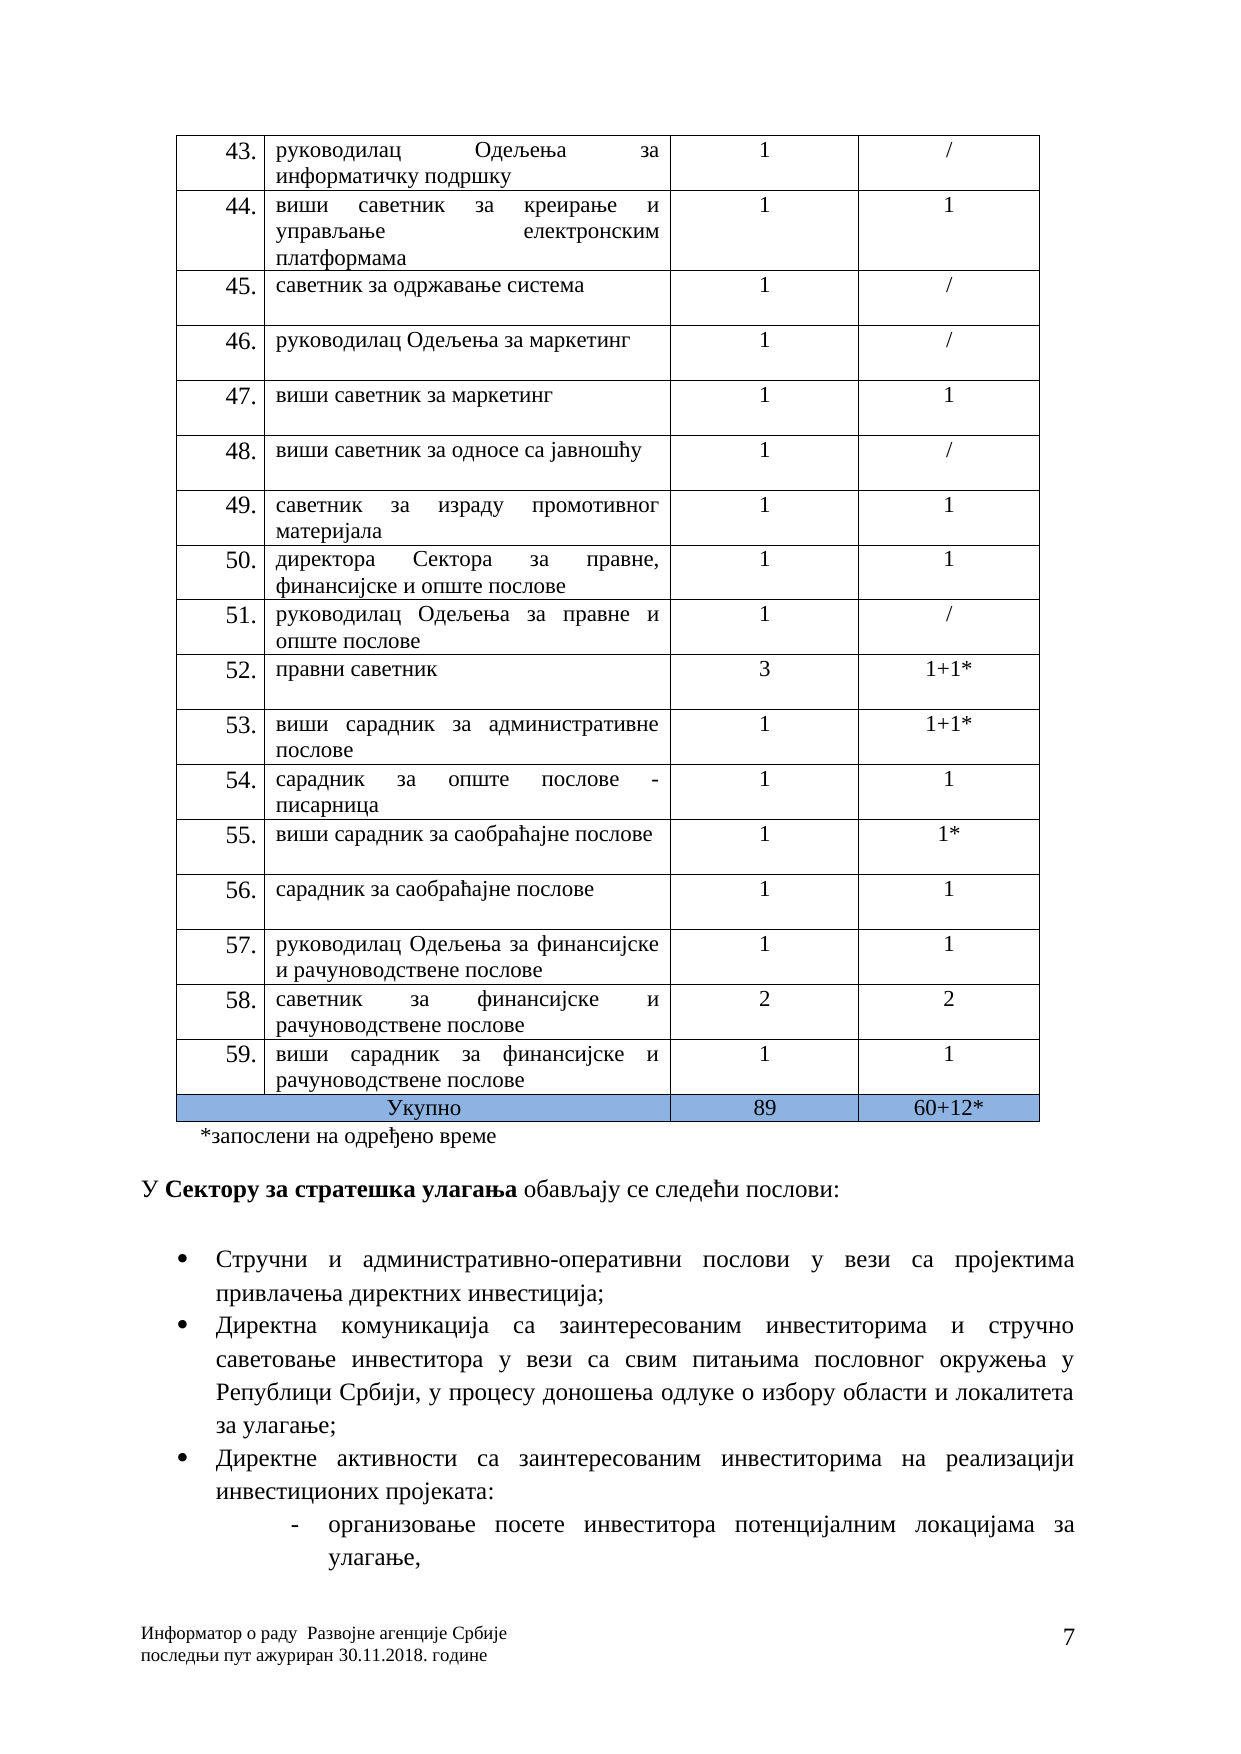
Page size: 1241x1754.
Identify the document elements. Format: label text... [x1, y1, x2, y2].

table_cell 1 [671, 191, 858, 270]
table_cell [177, 491, 264, 544]
list Директне активности са заинтересованим инвеститорима на реализацији инвестиционих пројеката: [178, 1443, 1075, 1504]
table_cell 60+12* [859, 1095, 1039, 1121]
table_cell 1+1* [859, 655, 1039, 709]
table_cell Укупно [177, 1095, 670, 1121]
table_cell [177, 271, 264, 325]
table_cell 1 [671, 600, 858, 654]
table_cell 1 [671, 546, 858, 599]
table_cell [177, 136, 264, 190]
table_cell [177, 326, 264, 380]
table_cell 1 [671, 875, 858, 929]
list Директна комуникација са заинтересованим инвеститорима и стручно саветовање инвеститора у вези са свим питањима пословног окружења у Републици Србији, у процесу доношења одлуке о избору области и локалитета за улагање; [178, 1311, 1075, 1438]
text *запослени на одређено време [200, 1122, 1075, 1148]
table_cell руководилац Одељења за финансијске и рачуноводствене послове [265, 930, 670, 984]
table_cell 3 [671, 655, 858, 709]
table_cell руководилац Одељења за правне и опште послове [265, 600, 670, 654]
table_cell сарадник за опште послове - писарница [265, 765, 670, 819]
table_cell саветник за одржавање система [265, 271, 670, 325]
table_cell 1 [859, 930, 1039, 984]
table_cell [177, 1040, 264, 1093]
table_cell 2 [859, 985, 1039, 1038]
table_cell [177, 381, 264, 435]
table_cell 1 [859, 381, 1039, 435]
table_cell руководилац Одељења за маркетинг [265, 326, 670, 380]
table_cell 1 [859, 191, 1039, 270]
table_cell 1 [671, 436, 858, 489]
table_cell [177, 765, 264, 819]
table_cell 1 [671, 381, 858, 435]
table_cell 1 [859, 546, 1039, 599]
table_cell виши саветник за креирање и управљање електронским платформама [265, 191, 670, 270]
table_cell [177, 655, 264, 709]
table_cell [177, 930, 264, 984]
table_cell 1 [671, 710, 858, 764]
table_cell 1 [859, 1040, 1039, 1093]
table_cell / [859, 326, 1039, 380]
table_cell [177, 875, 264, 929]
table_cell 1 [671, 820, 858, 874]
table_cell директора Сектора за правне, финансијске и опште послове [265, 546, 670, 599]
table_cell / [859, 436, 1039, 489]
text У Сектору за стратешка улагања обављају се следећи послови: [141, 1174, 1075, 1203]
table_cell [177, 820, 264, 874]
table_cell [177, 191, 264, 270]
table_cell виши сарадник за финансијске и рачуноводствене послове [265, 1040, 670, 1093]
table_cell 1 [671, 136, 858, 190]
table_cell 1* [859, 820, 1039, 874]
table_cell [177, 985, 264, 1038]
table_cell виши сарадник за саобраћајне послове [265, 820, 670, 874]
table_cell 1 [671, 271, 858, 325]
table_cell виши саветник за маркетинг [265, 381, 670, 435]
table_cell саветник за израду промотивног материјала [265, 491, 670, 544]
table_cell виши саветник за односе са јавношћу [265, 436, 670, 489]
list Стручни и административно-оперативни послови у вези са пројектима привлачења директних инвестиција; [178, 1244, 1075, 1306]
table_cell 1 [859, 875, 1039, 929]
table_cell виши сарадник за административне послове [265, 710, 670, 764]
table_cell 1 [671, 765, 858, 819]
table_cell / [859, 600, 1039, 654]
table_cell руководилац Одељења за информатичку подршку [265, 136, 670, 190]
table_cell 1 [859, 765, 1039, 819]
table_cell [177, 436, 264, 489]
table_cell 1 [671, 326, 858, 380]
table_cell сарадник за саобраћајне послове [265, 875, 670, 929]
table_cell 1 [671, 1040, 858, 1093]
table_cell саветник за финансијске и рачуноводствене послове [265, 985, 670, 1038]
list организовање посете инвеститора потенцијалним локацијама за улагање, [291, 1509, 1075, 1571]
table_cell 89 [671, 1095, 858, 1121]
table_cell / [859, 136, 1039, 190]
table_cell 1 [859, 491, 1039, 544]
table_cell 1 [671, 491, 858, 544]
table_cell / [859, 271, 1039, 325]
table_cell [177, 710, 264, 764]
table_cell 1 [671, 930, 858, 984]
table_cell 1+1* [859, 710, 1039, 764]
table_cell [177, 546, 264, 599]
table_cell правни саветник [265, 655, 670, 709]
table_cell 2 [671, 985, 858, 1038]
table_cell [177, 600, 264, 654]
